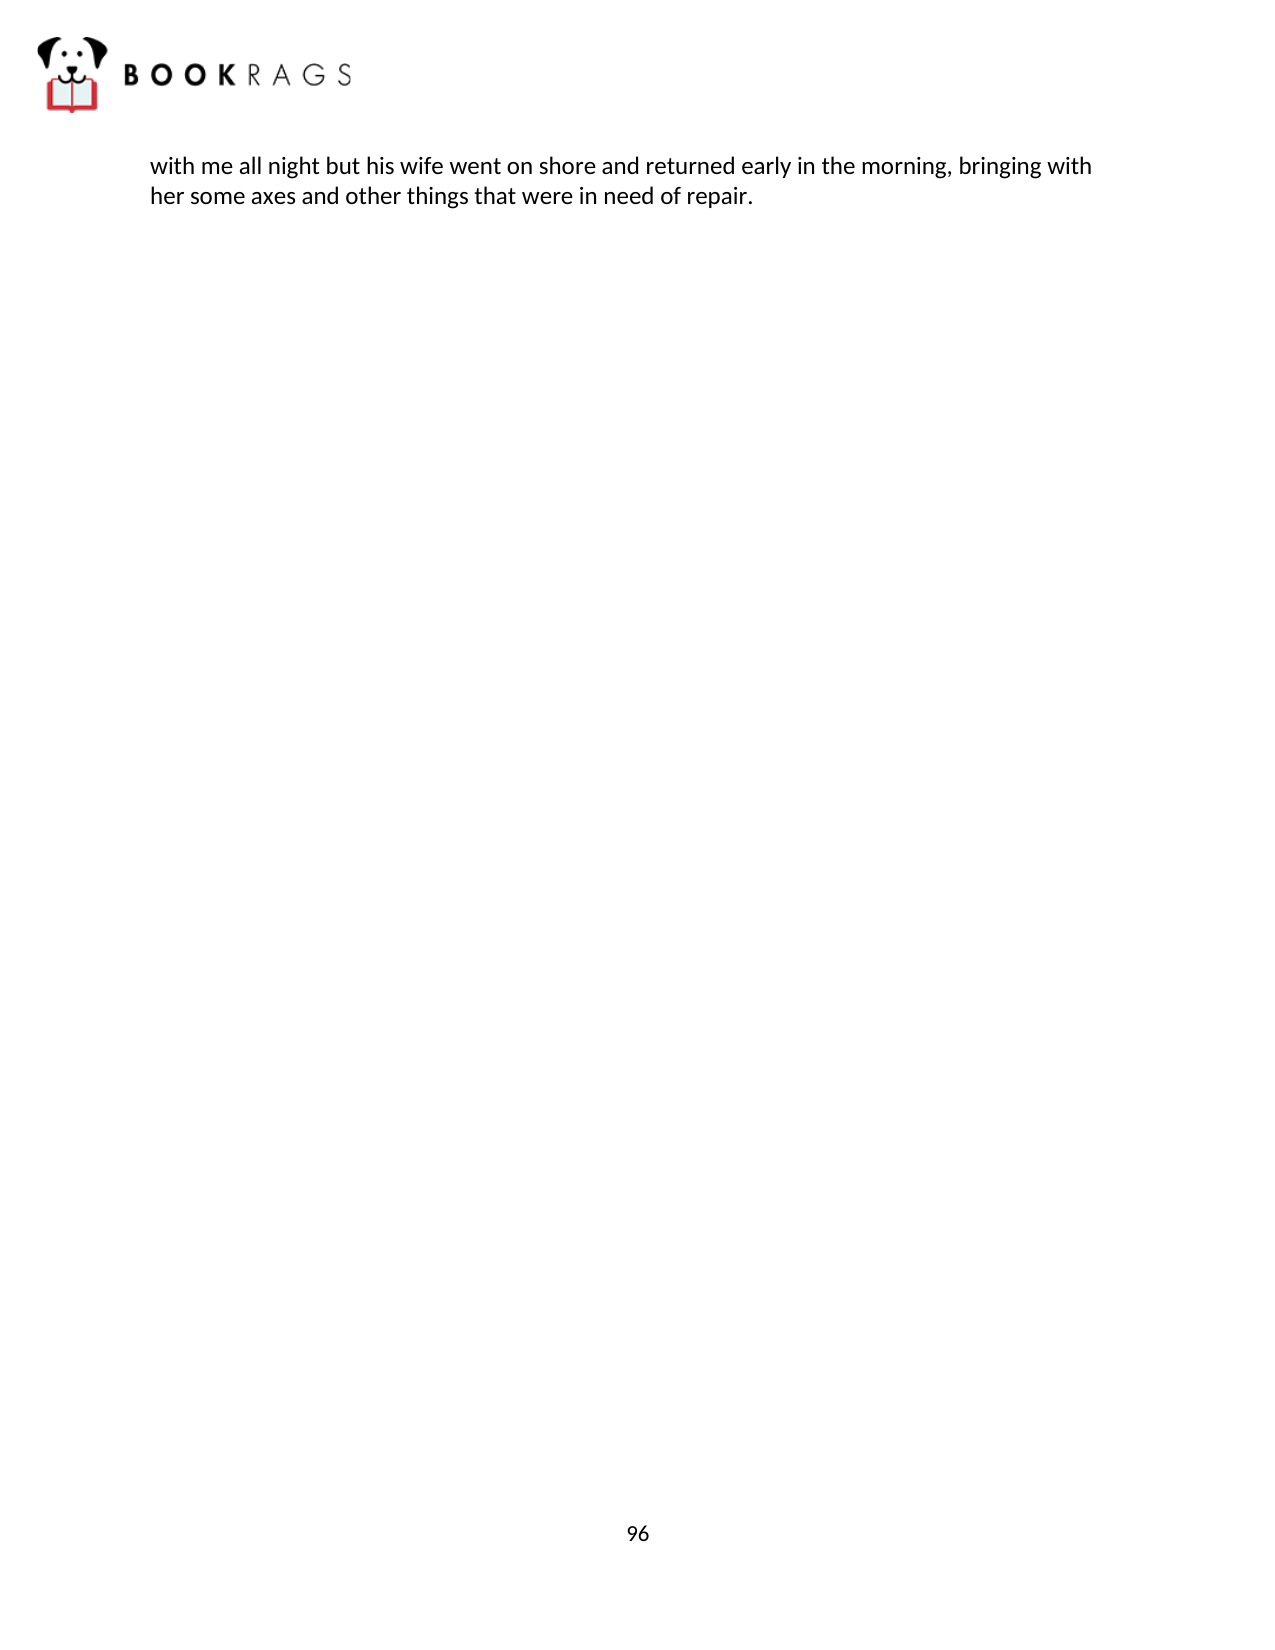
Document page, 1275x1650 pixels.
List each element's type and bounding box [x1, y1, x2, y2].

picture [37, 37, 351, 113]
text [150, 150, 1125, 211]
